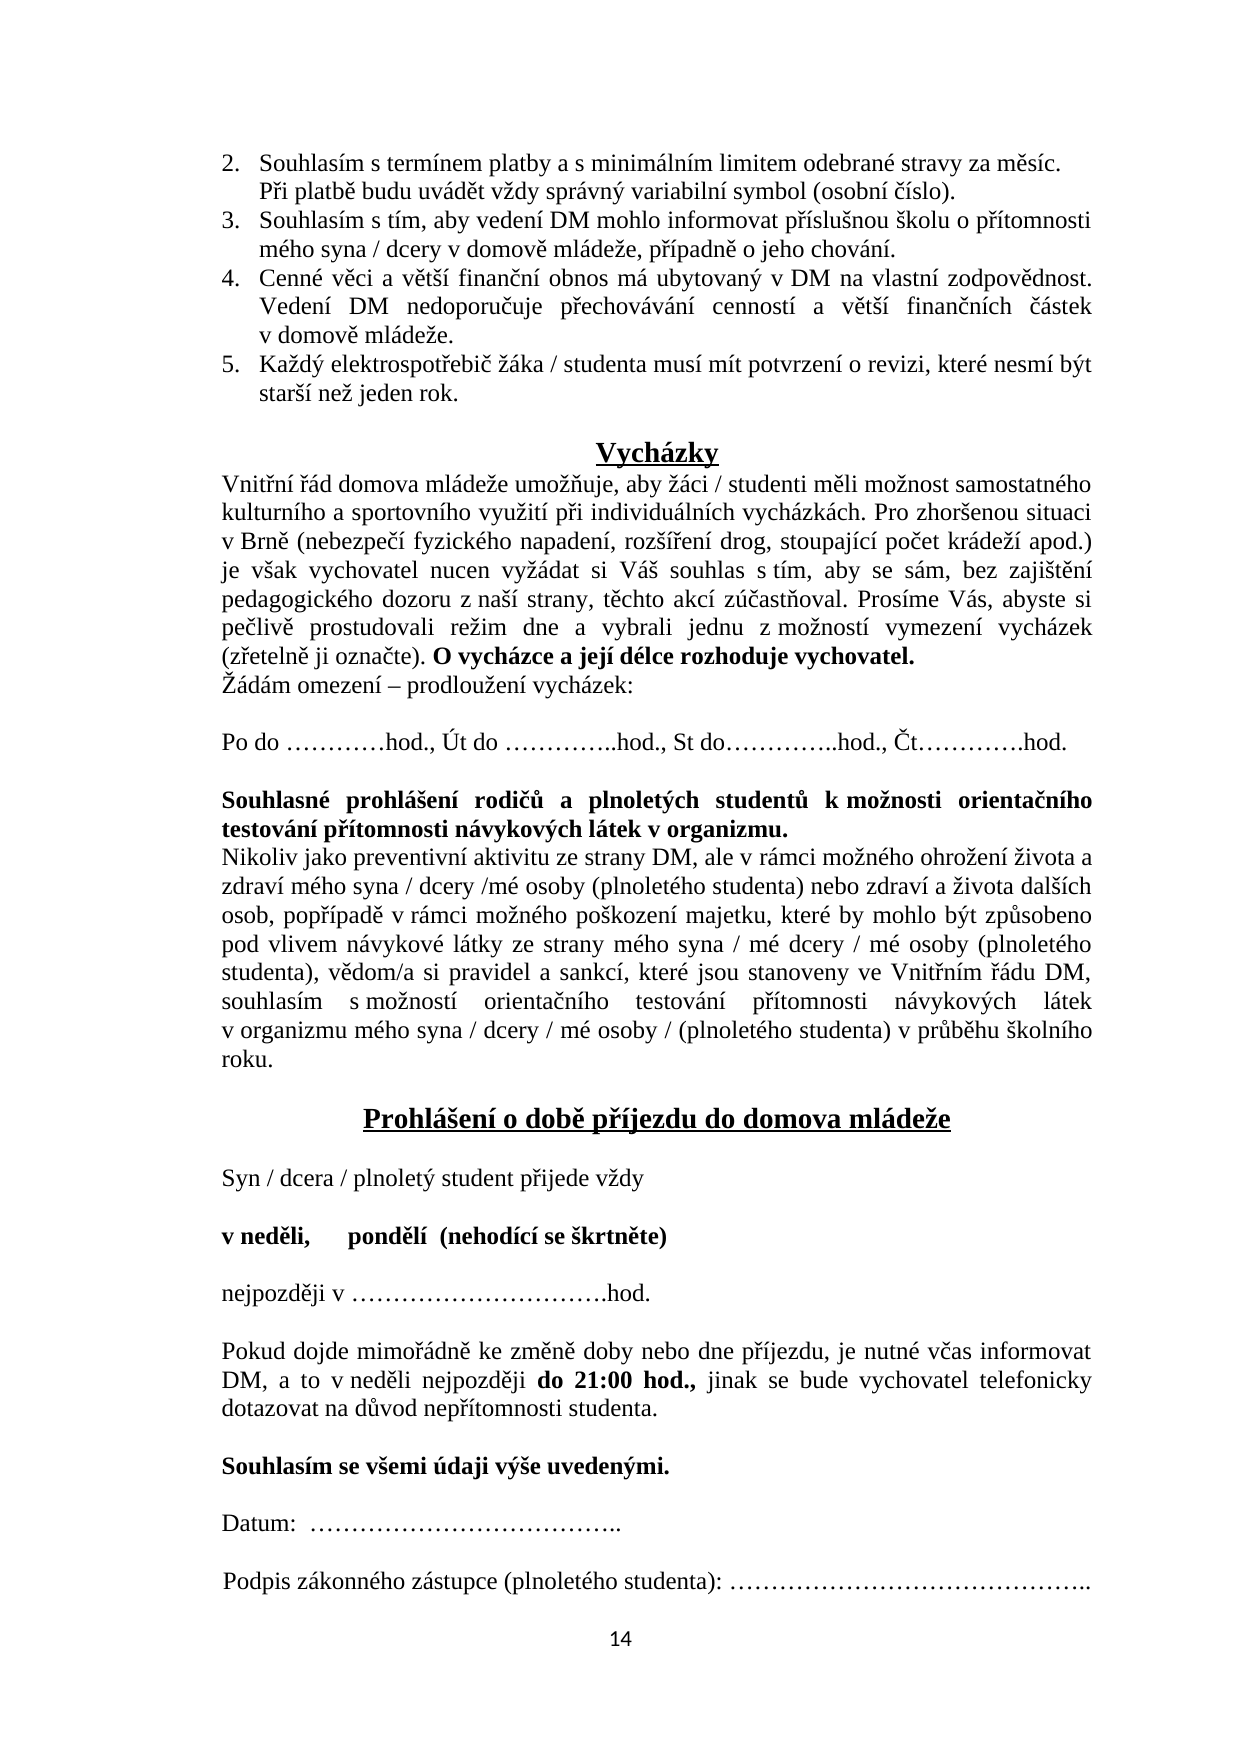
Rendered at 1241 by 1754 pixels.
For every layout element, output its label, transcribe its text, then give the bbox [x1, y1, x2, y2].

text Prohlášení o době příjezdu do domova mládeže [221, 1101, 1093, 1135]
text Po do …………hod., Út do …………..hod., St do…………..hod., Čt………….hod. [221, 727, 1093, 756]
list Souhlasím s tím, aby vedení DM mohlo informovat příslušnou školu o přítomnosti mého syna / dcery v domově mládeže, případně o jeho chování. [221, 205, 1093, 263]
text Nikoliv jako preventivní aktivitu ze strany DM, ale v rámci možného ohrožení života a zdraví mého syna / dcery /mé osoby (plnoletého studenta) nebo zdraví a života dalších osob, popřípadě v rámci možného poškození majetku, které by mohlo být způsobeno pod vlivem návykové látky ze strany mého syna / mé dcery / mé osoby (plnoletého studenta), vědom/a si pravidel a sankcí, které jsou stanoveny ve Vnitřním řádu DM, souhlasím s možností orientačního testování přítomnosti návykových látek v organizmu mého syna / dcery / mé osoby / (plnoletého studenta) v průběhu školního roku. [221, 842, 1093, 1072]
text Vnitřní řád domova mládeže umožňuje, aby žáci / studenti měli možnost samostatného kulturního a sportovního využití při individuálních vycházkách. Pro zhoršenou situaci v Brně (nebezpečí fyzického napadení, rozšíření drog, stoupající počet krádeží apod.) je však vychovatel nucen vyžádat si Váš souhlas s tím, aby se sám, bez zajištění pedagogického dozoru z naší strany, těchto akcí zúčastňoval. Prosíme Vás, abyste si pečlivě prostudovali režim dne a vybrali jednu z možností vymezení vycházek (zřetelně ji označte). O vycházce a její délce rozhoduje vychovatel. [221, 469, 1093, 670]
text Souhlasím se všemi údaji výše uvedenými. [221, 1451, 1093, 1480]
text Podpis zákonného zástupce (plnoletého studenta): …………………………………….. [148, 1566, 1093, 1595]
list Při platbě budu uvádět vždy správný variabilní symbol (osobní číslo). [259, 176, 1093, 205]
text v neděli, pondělí (nehodící se škrtněte) [221, 1221, 1093, 1250]
list Souhlasím s termínem platby a s minimálním limitem odebrané stravy za měsíc. [221, 148, 1093, 176]
text nejpozději v ………………………….hod. [221, 1278, 1093, 1307]
text Datum: ……………………………….. [221, 1508, 1093, 1537]
text Vycházky [221, 435, 1093, 469]
text Žádám omezení – prodloužení vycházek: [221, 670, 1093, 699]
text Pokud dojde mimořádně ke změně doby nebo dne příjezdu, je nutné včas informovat DM, a to v neděli nejpozději do 21:00 hod., jinak se bude vychovatel telefonicky dotazovat na důvod nepřítomnosti studenta. [221, 1336, 1093, 1422]
text Souhlasné prohlášení rodičů a plnoletých studentů k možnosti orientačního testování přítomnosti návykových látek v organizmu. [221, 785, 1093, 842]
list Cenné věci a větší finanční obnos má ubytovaný v DM na vlastní zodpovědnost. Vedení DM nedoporučuje přechovávání cenností a větší finančních částek v domově mládeže. [221, 263, 1093, 349]
list Každý elektrospotřebič žáka / studenta musí mít potvrzení o revizi, které nesmí být starší než jeden rok. [221, 349, 1093, 406]
text Syn / dcera / plnoletý student přijede vždy [221, 1163, 1093, 1192]
